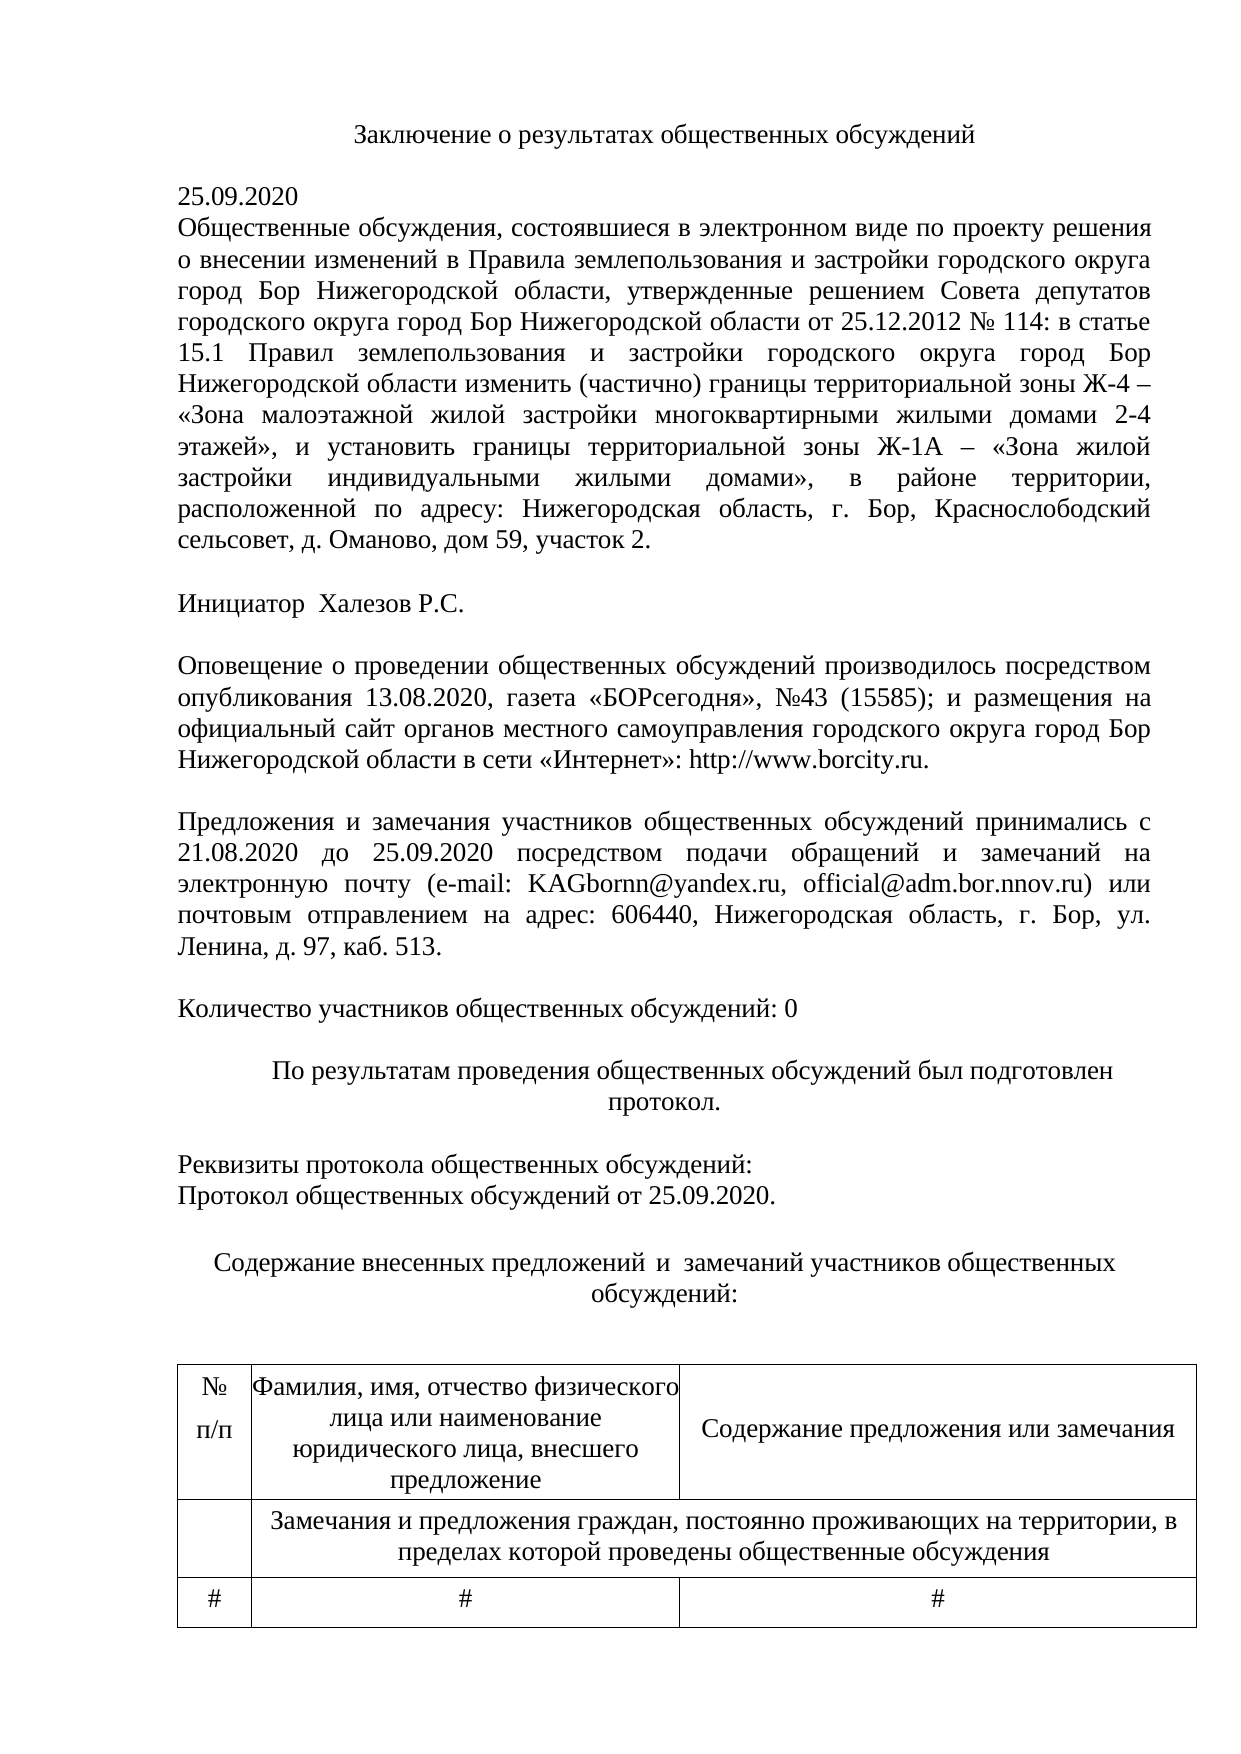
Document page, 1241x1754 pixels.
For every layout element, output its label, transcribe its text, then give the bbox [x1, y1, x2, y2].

text Содержание внесенных предложений и замечаний участников общественных обсуждений: [177, 1246, 1152, 1308]
table_cell [178, 1500, 251, 1577]
table_header Фамилия, имя, отчество физического лица или наименование юридического лица, внесшего предложение [252, 1365, 679, 1498]
text 25.09.2020 [177, 180, 1152, 212]
text По результатам проведения общественных обсуждений был подготовлен протокол. [177, 1054, 1152, 1117]
table_cell Замечания и предложения граждан, постоянно проживающих на территории, в пределах которой проведены общественные обсуждения [252, 1500, 1196, 1577]
text Оповещение о проведении общественных обсуждений производилось посредством опубликования 13.08.2020, газета «БОРсегодня», №43 (15585); и размещения на официальный сайт органов местного самоуправления городского округа город Бор Нижегородской области в сети «Интернет»: http://www.borcity.ru. [177, 649, 1152, 774]
table_header № п/п [178, 1365, 251, 1498]
text Заключение о результатах общественных обсуждений [177, 118, 1152, 149]
table_cell # [178, 1578, 251, 1627]
text Предложения и замечания участников общественных обсуждений принимались с 21.08.2020 до 25.09.2020 посредством подачи обращений и замечаний на электронную почту (e-mail: KAGbornn@yandex.ru, official@adm.bor.nnov.ru) или почтовым отправлением на адрес: 606440, Нижегородская область, г. Бор, ул. Ленина, д. 97, каб. 513. [177, 805, 1152, 961]
table_header Содержание предложения или замечания [680, 1365, 1196, 1498]
text Инициатор Халезов Р.С. [177, 587, 1152, 618]
table_cell # [252, 1578, 679, 1627]
text Реквизиты протокола общественных обсуждений: [177, 1148, 1152, 1179]
table_cell # [680, 1578, 1196, 1627]
text Количество участников общественных обсуждений: 0 [177, 992, 1152, 1023]
text Протокол общественных обсуждений от 25.09.2020. [177, 1179, 1152, 1210]
text Общественные обсуждения, состоявшиеся в электронном виде по проекту решения о внесении изменений в Правила землепользования и застройки городского округа город Бор Нижегородской области, утвержденные решением Совета депутатов городского округа город Бор Нижегородской области от 25.12.2012 № 114: в статье 15.1 Правил землепользования и застройки городского округа город Бор Нижегородской области изменить (частично) границы территориальной зоны Ж-4 – «Зона малоэтажной жилой застройки многоквартирными жилыми домами 2-4 этажей», и установить границы территориальной зоны Ж-1А – «Зона жилой застройки индивидуальными жилыми домами», в районе территории, расположенной по адресу: Нижегородская область, г. Бор, Краснослободский сельсовет, д. Оманово, дом 59, участок 2. [177, 212, 1152, 554]
